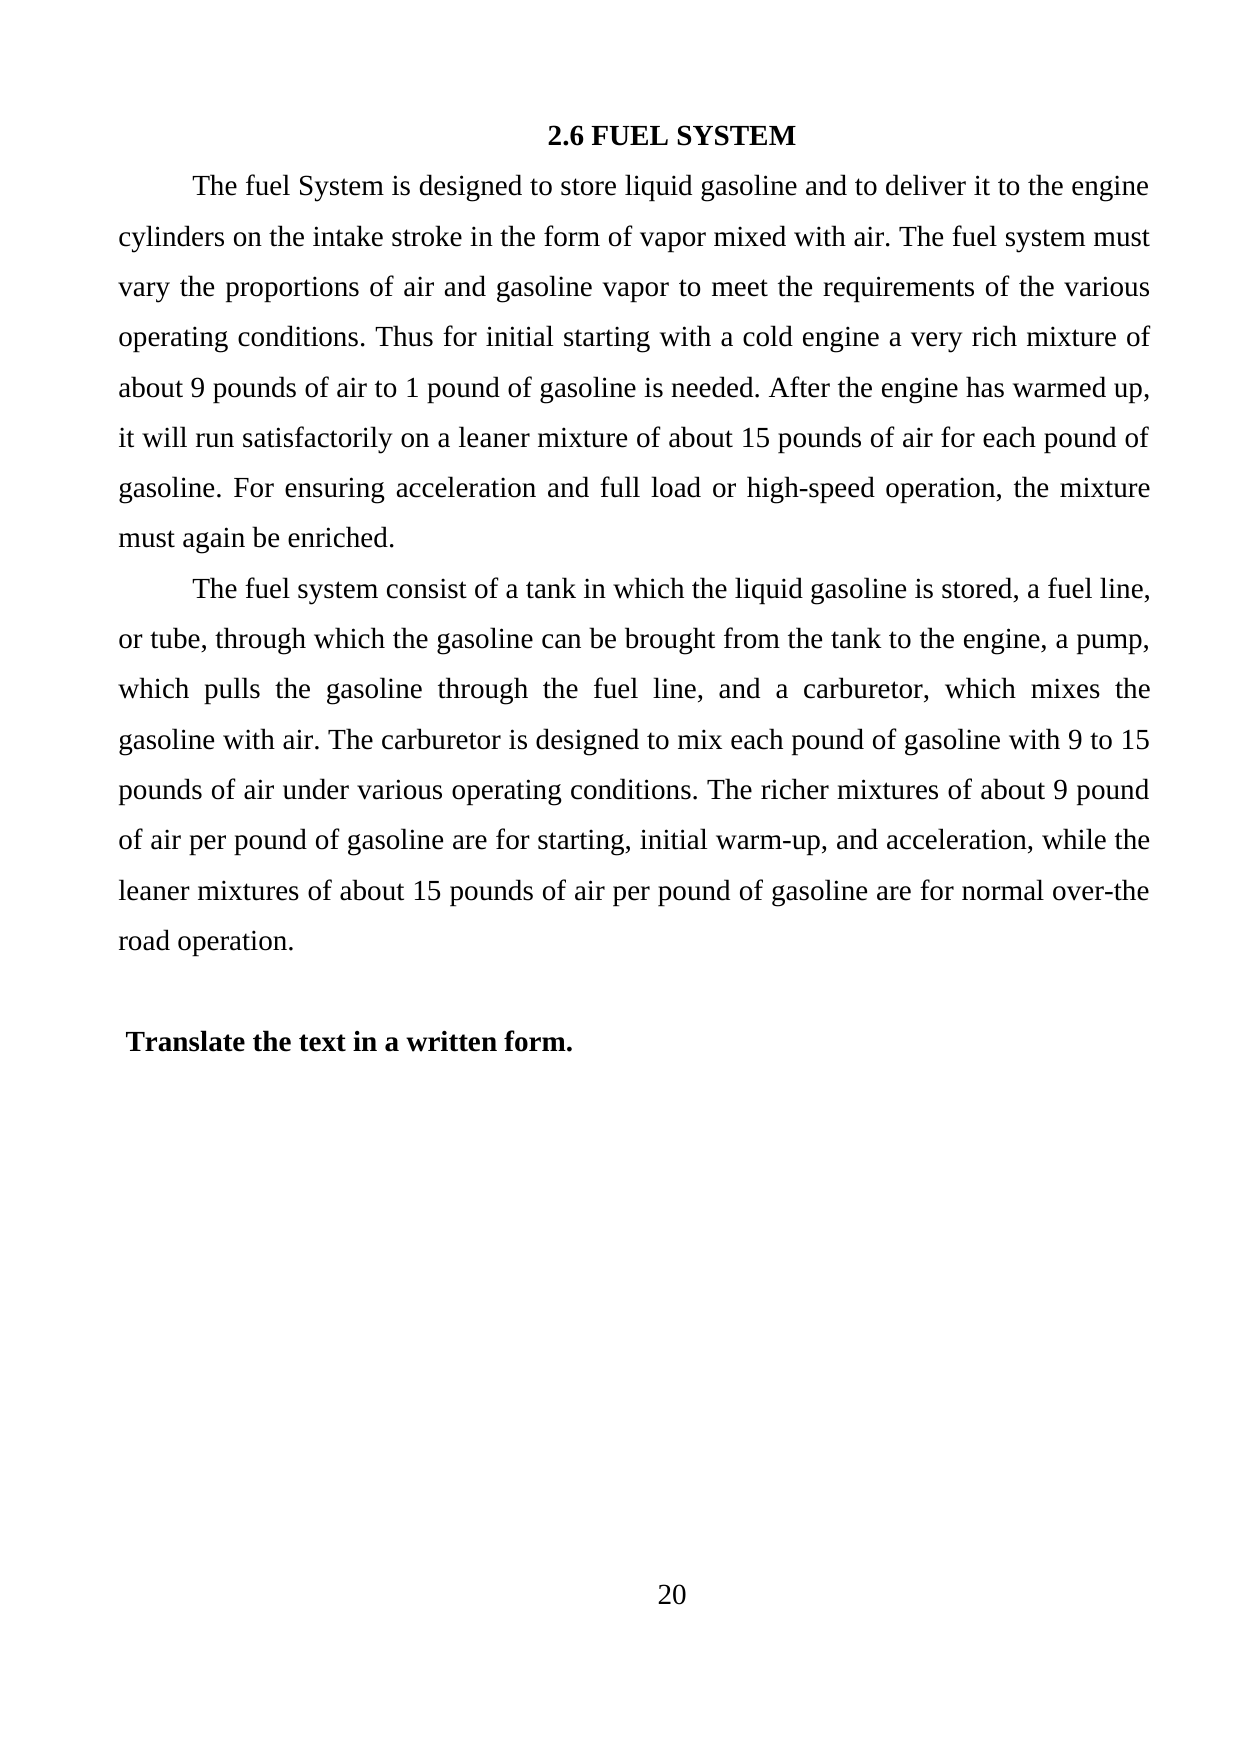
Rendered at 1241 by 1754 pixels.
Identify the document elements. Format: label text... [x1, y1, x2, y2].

text Translate the text in a written form. [118, 1024, 1152, 1057]
text 2.6 FUEL SYSTEM [118, 118, 1152, 152]
text The fuel System is designed to store liquid gasoline and to deliver it to the engine cylinders on the intake stroke in the form of vapor mixed with air. The fuel system must vary the proportions of air and gasoline vapor to meet the requirements of the various operating conditions. Thus for initial starting with a cold engine a very rich mixture of about 9 pounds of air to 1 pound of gasoline is needed. After the engine has warmed up, it will run satisfactorily on a leaner mixture of about 15 pounds of air for each pound of gasoline. For ensuring acceleration and full load or high-speed operation, the mixture must again be enriched. [118, 168, 1152, 554]
text 20 [118, 1577, 1152, 1611]
text The fuel system consist of a tank in which the liquid gasoline is stored, a fuel line, or tube, through which the gasoline can be brought from the tank to the engine, a pump, which pulls the gasoline through the fuel line, and a carburetor, which mixes the gasoline with air. The carburetor is designed to mix each pound of gasoline with 9 to 15 pounds of air under various operating conditions. The richer mixtures of about 9 pound of air per pound of gasoline are for starting, initial warm-up, and acceleration, while the leaner mixtures of about 15 pounds of air per pound of gasoline are for normal over-the road operation. [118, 571, 1152, 957]
